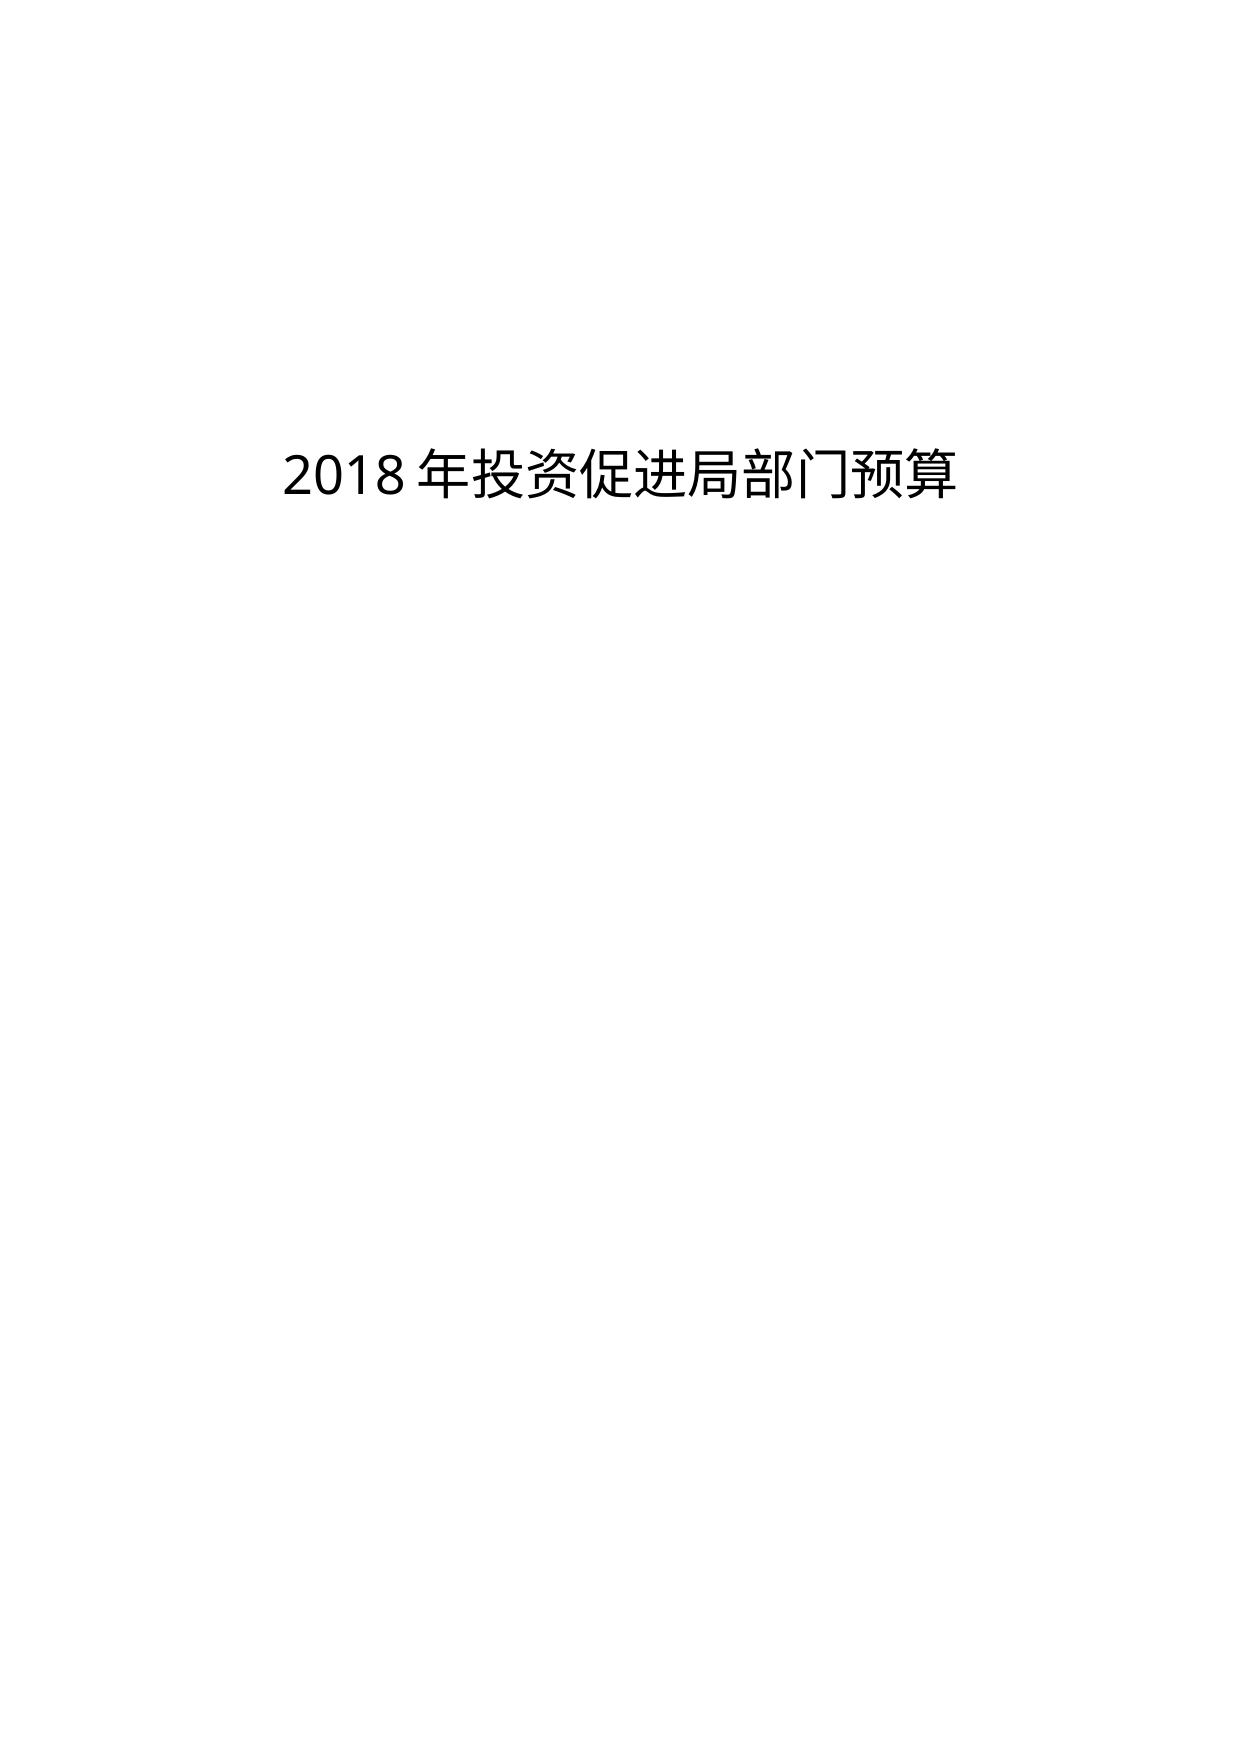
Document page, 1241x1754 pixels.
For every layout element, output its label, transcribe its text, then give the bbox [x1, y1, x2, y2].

text 2018年投资促进局部门预算 [187, 422, 1053, 519]
